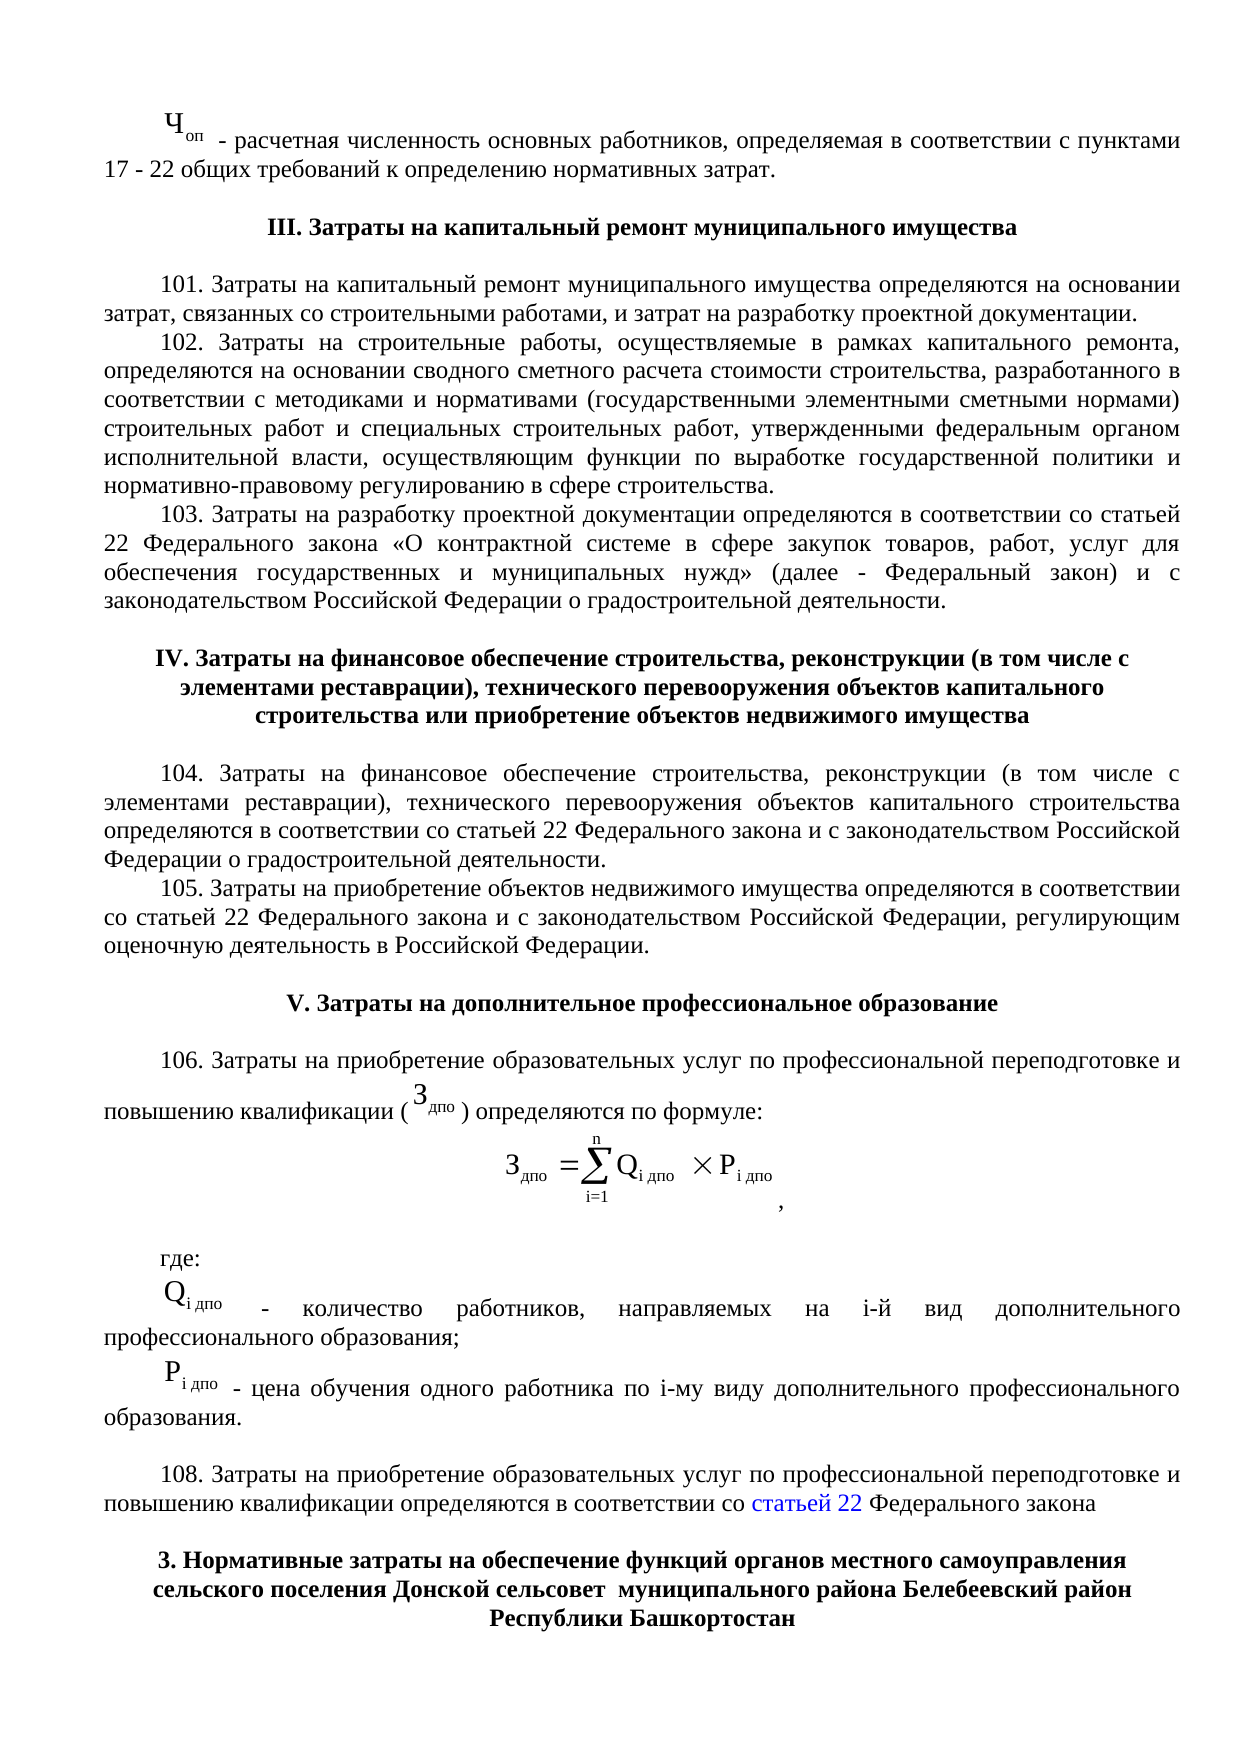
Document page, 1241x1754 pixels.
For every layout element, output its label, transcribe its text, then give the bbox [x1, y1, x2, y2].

text 108. Затраты на приобретение образовательных услуг по профессиональной переподготовке и повышению квалификации определяются в соответствии со статьей 22 Федерального закона [103, 1459, 1181, 1517]
text 104. Затраты на финансовое обеспечение строительства, реконструкции (в том числе с элементами реставрации), технического перевооружения объектов капитального строительства определяются в соответствии со статьей 22 Федерального закона и с законодательством Российской Федерации о градостроительной деятельности. [103, 758, 1181, 873]
text 105. Затраты на приобретение объектов недвижимого имущества определяются в соответствии со статьей 22 Федерального закона и с законодательством Российской Федерации, регулирующим оценочную деятельность в Российской Федерации. [103, 873, 1181, 959]
text , [103, 1125, 1181, 1214]
text 106. Затраты на приобретение образовательных услуг по профессиональной переподготовке и повышению квалификации () определяются по формуле: [103, 1045, 1181, 1125]
text V. Затраты на дополнительное профессиональное образование [103, 988, 1181, 1017]
text 102. Затраты на строительные работы, осуществляемые в рамках капитального ремонта, определяются на основании сводного сметного расчета стоимости строительства, разработанного в соответствии с методиками и нормативами (государственными элементными сметными нормами) строительных работ и специальных строительных работ, утвержденными федеральным органом исполнительной власти, осуществляющим функции по выработке государственной политики и нормативно-правовому регулированию в сфере строительства. [103, 327, 1181, 499]
text сельского поселения Донской сельсовет муниципального района Белебеевский район Республики Башкортостан [103, 1574, 1181, 1632]
text где: [103, 1243, 1181, 1272]
text - цена обучения одного работника по i-му виду дополнительного профессионального образования. [103, 1351, 1181, 1431]
text 103. Затраты на разработку проектной документации определяются в соответствии со статьей 22 Федерального закона «О контрактной системе в сфере закупок товаров, работ, услуг для обеспечения государственных и муниципальных нужд» (далее - Федеральный закон) и с законодательством Российской Федерации о градостроительной деятельности. [103, 499, 1181, 614]
text 101. Затраты на капитальный ремонт муниципального имущества определяются на основании затрат, связанных со строительными работами, и затрат на разработку проектной документации. [103, 269, 1181, 327]
text III. Затраты на капитальный ремонт муниципального имущества [103, 212, 1181, 240]
text 3. Нормативные затраты на обеспечение функций органов местного самоуправления [103, 1546, 1181, 1574]
text - количество работников, направляемых на i-й вид дополнительного профессионального образования; [103, 1272, 1181, 1351]
text - расчетная численность основных работников, определяемая в соответствии с пунктами 17 - 22 общих требований к определению нормативных затрат. [103, 103, 1181, 183]
title IV. Затраты на финансовое обеспечение строительства, реконструкции (в том числе с элементами реставрации), технического перевооружения объектов капитального строительства или приобретение объектов недвижимого имущества [103, 643, 1181, 729]
